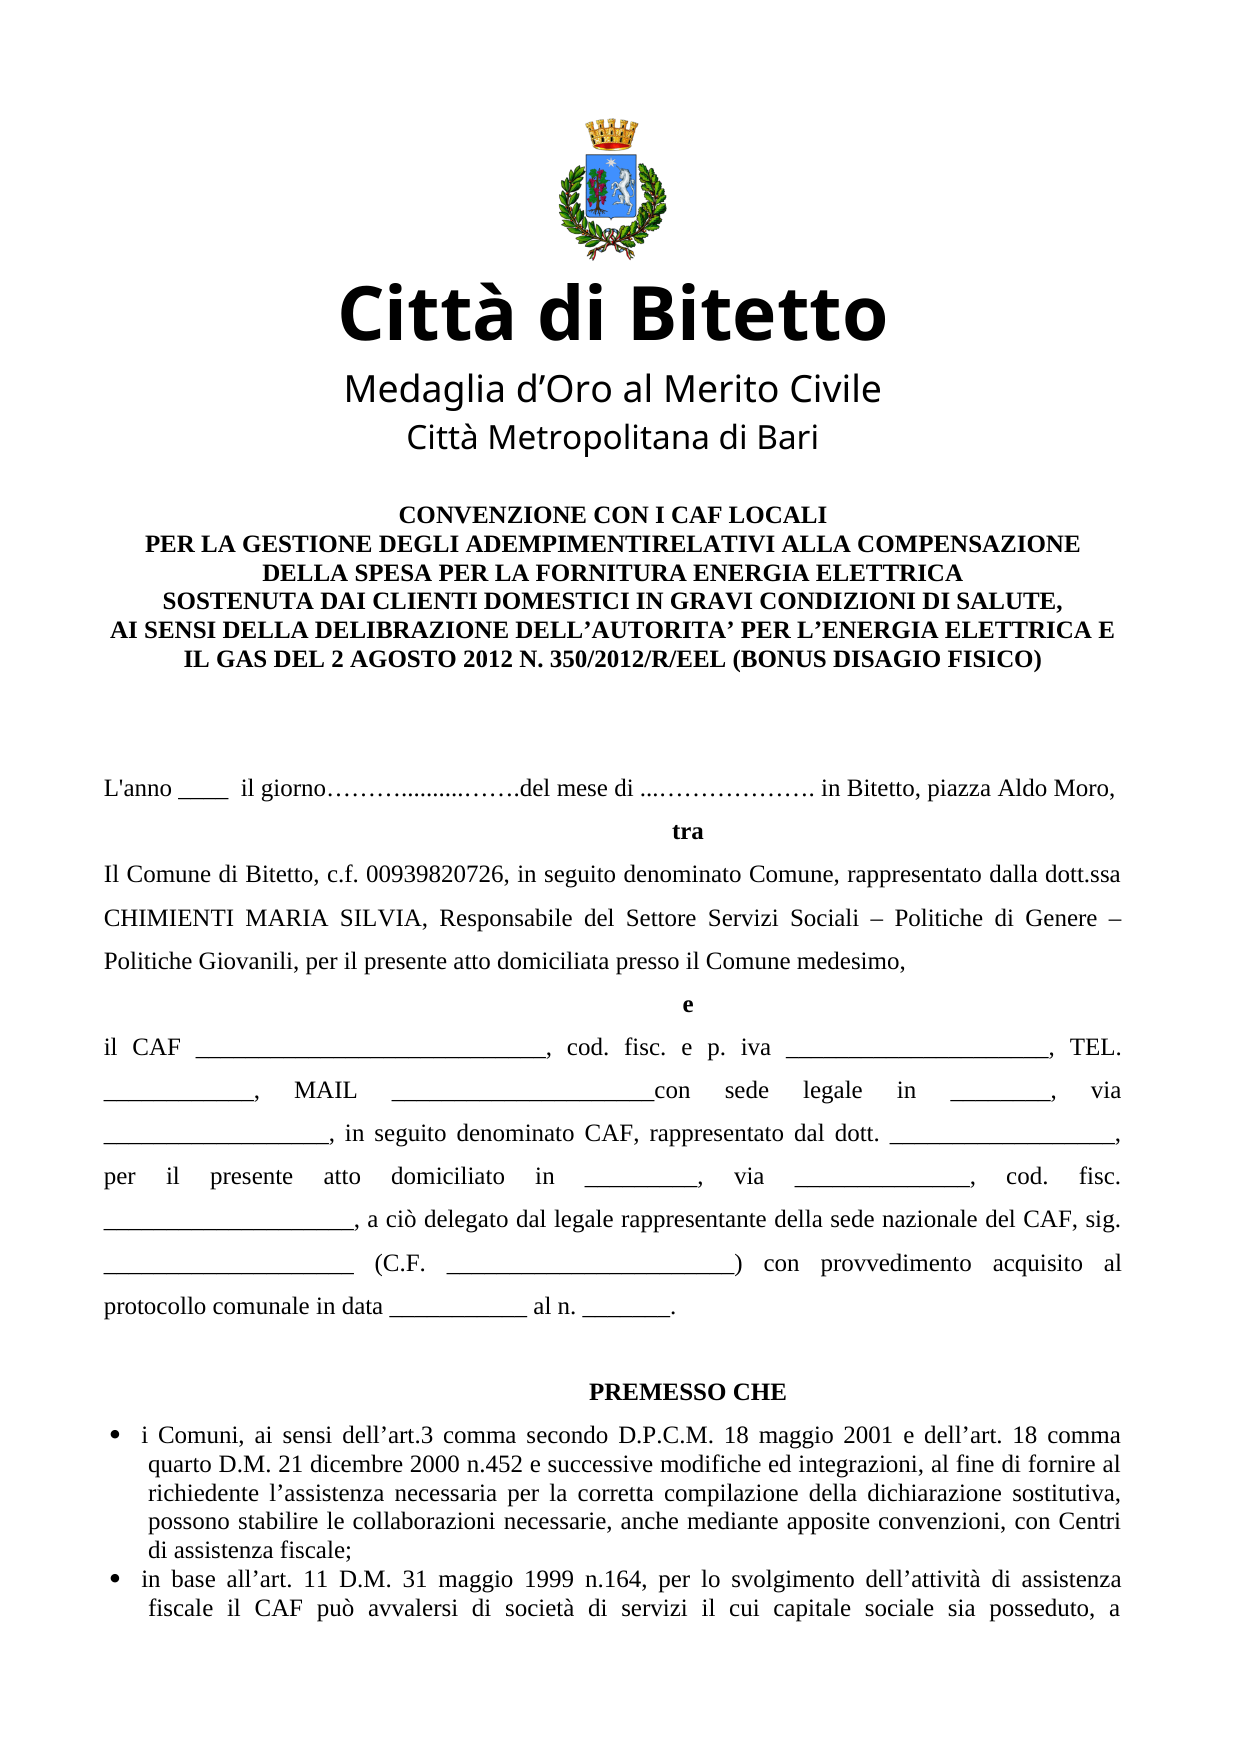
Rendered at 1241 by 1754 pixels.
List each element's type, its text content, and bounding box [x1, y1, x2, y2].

text CONVENZIONE CON I CAF LOCALI [103, 500, 1122, 529]
text Città Metropolitana di Bari [103, 413, 1122, 459]
text L'anno ____ il giorno………..........…….del mese di ...………………. in Bitetto, piazza Aldo Moro, [103, 773, 1122, 802]
text SOSTENUTA DAI CLIENTI DOMESTICI IN GRAVI CONDIZIONI DI SALUTE, [103, 586, 1122, 615]
text AI SENSI DELLA DELIBRAZIONE DELL’AUTORITA’ PER L’ENERGIA ELETTRICA E IL GAS DEL 2 AGOSTO 2012 N. 350/2012/R/EEL (BONUS DISAGIO FISICO) [103, 615, 1122, 673]
text il CAF ____________________________, cod. fisc. e p. iva _____________________, TEL. ____________, MAIL _____________________con sede legale in ________, via __________________, in seguito denominato CAF, rappresentato dal dott. __________________, per il presente atto domiciliato in _________, via ______________, cod. fisc. ____________________, a ciò delegato dal legale rappresentante della sede nazionale del CAF, sig. ____________________ (C.F. _______________________) con provvedimento acquisito al protocollo comunale in data ___________ al n. _______. [103, 1032, 1122, 1319]
list i Comuni, ai sensi dell’art.3 comma secondo D.P.C.M. 18 maggio 2001 e dell’art. 18 comma quarto D.M. 21 dicembre 2000 n.452 e successive modifiche ed integrazioni, al fine di fornire al richiedente l’assistenza necessaria per la corretta compilazione della dichiarazione sostitutiva, possono stabilire le collaborazioni necessarie, anche mediante apposite convenzioni, con Centri di assistenza fiscale; [111, 1420, 1122, 1564]
text Città di Bitetto [103, 260, 1122, 362]
picture [558, 118, 667, 261]
text tra [253, 816, 1122, 845]
text Il Comune di Bitetto, c.f. seguito denominato Comune, rappresentato dalla dott.ssa CHIMIENTI MARIA SILVIA, Responsabile del Settore Servizi Sociali – Politiche di Genere – Politiche Giovanili, per il presente atto domiciliata presso il Comune medesimo, [103, 859, 1122, 974]
subtitle PREMESSO CHE [253, 1377, 1122, 1406]
text Medaglia d’Oro al Merito Civile [103, 362, 1122, 413]
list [111, 1564, 1122, 1621]
text PER LA GESTIONE DEGLI ADEMPIMENTIRELATIVI ALLA COMPENSAZIONE DELLA SPESA PER LA FORNITURA ENERGIA ELETTRICA [103, 529, 1122, 586]
text e [253, 989, 1122, 1018]
